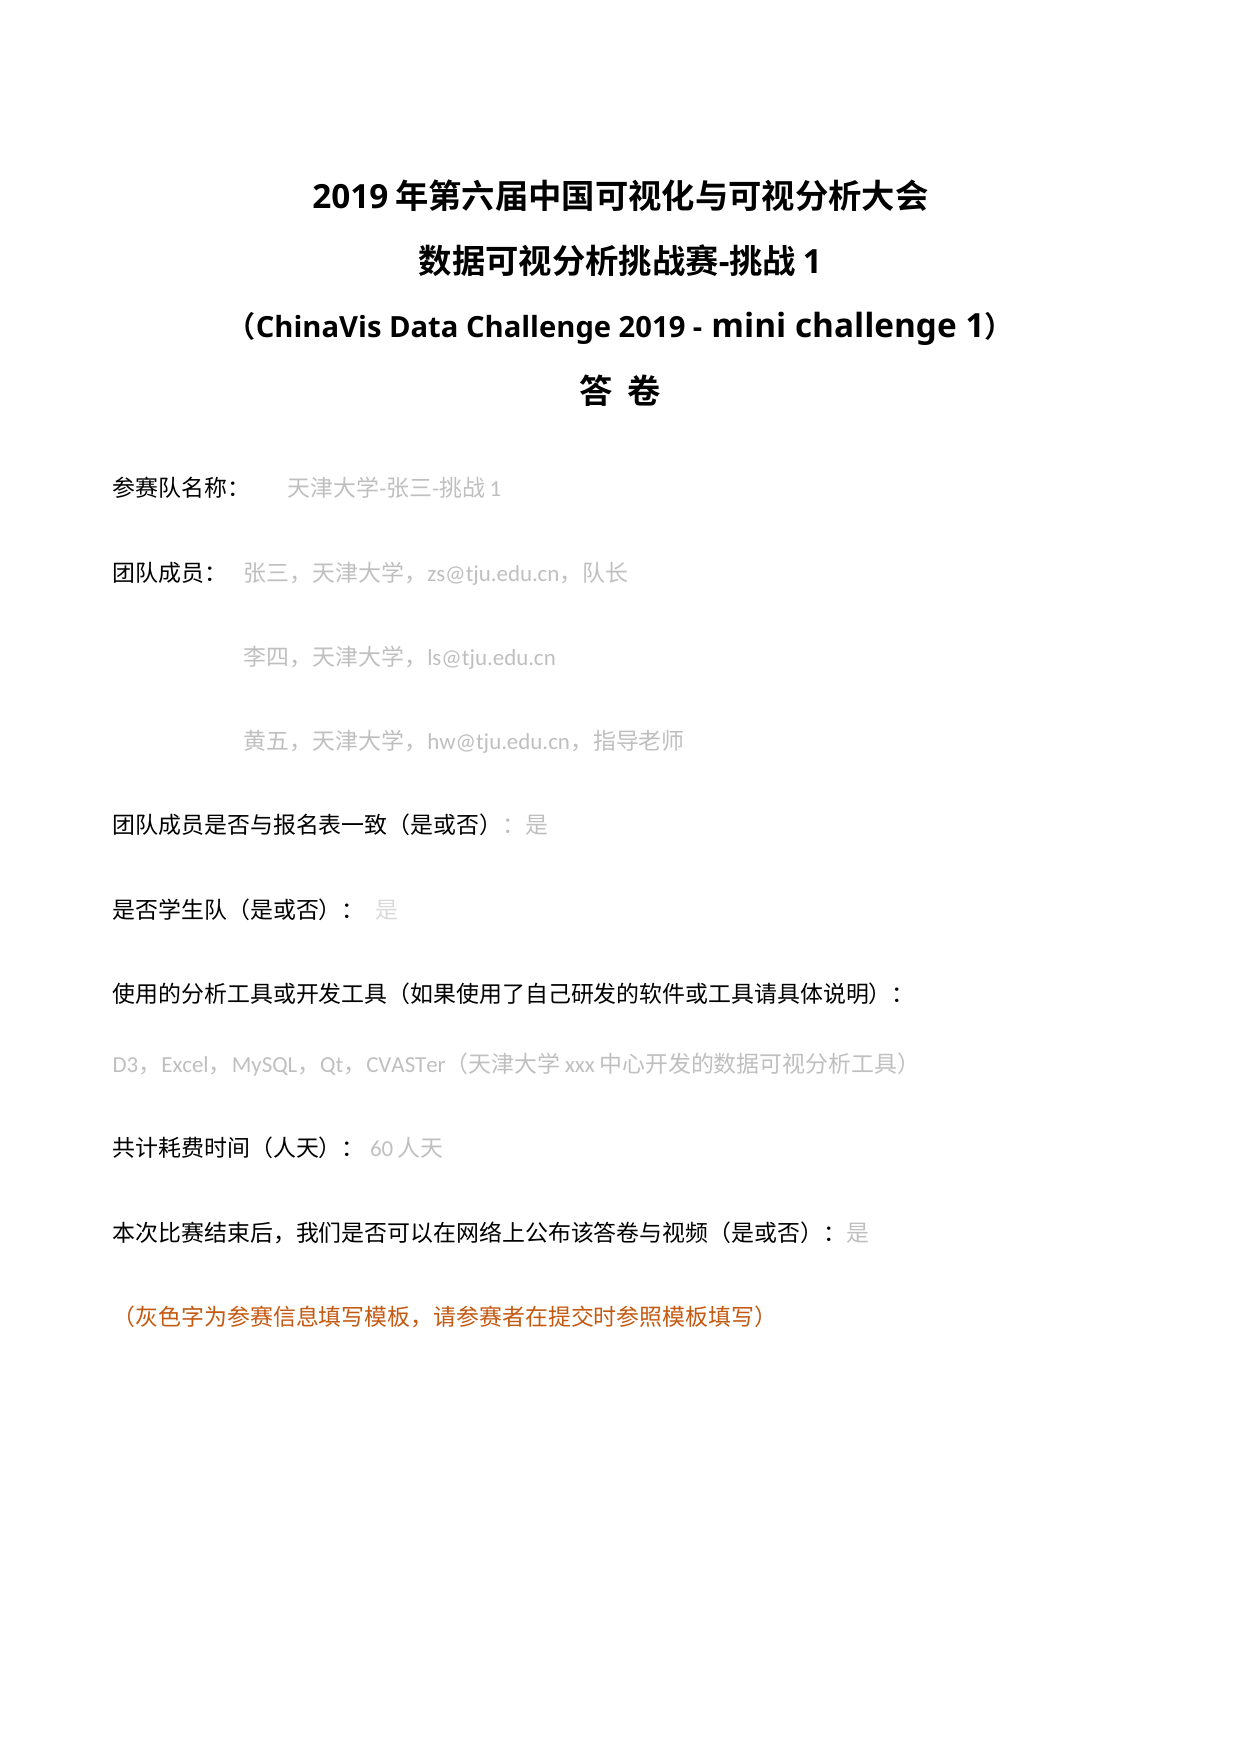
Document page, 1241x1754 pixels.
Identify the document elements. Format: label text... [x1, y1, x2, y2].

text （ChinaVis Data Challenge 2019 - mini challenge 1） [112, 292, 1128, 357]
text 本次比赛结束后，我们是否可以在网络上公布该答卷与视频（是或否）：是 [112, 1199, 1128, 1264]
text 团队成员是否与报名表一致（是或否）：是 [112, 792, 1128, 857]
text 是否学生队（是或否）： 是 [112, 876, 1128, 941]
text 数据可视分析挑战赛-挑战1 [112, 227, 1128, 292]
text 李四，天津大学，ls@tju.edu.cn [112, 623, 1128, 688]
text 参赛队名称： 天津大学-张三-挑战1 [112, 454, 1128, 519]
text 答 卷 [112, 357, 1128, 422]
text 2019年第六届中国可视化与可视分析大会 [112, 162, 1128, 227]
text 使用的分析工具或开发工具（如果使用了自己研发的软件或工具请具体说明）：D3，Excel，MySQL，Qt，CVASTer（天津大学xxx中心开发的数据可视分析工具） [112, 960, 1128, 1095]
text 共计耗费时间（人天）： 60人天 [112, 1114, 1128, 1179]
text 黄五，天津大学，hw@tju.edu.cn，指导老师 [112, 707, 1128, 772]
text 团队成员： 张三，天津大学，zs@tju.edu.cn，队长 [112, 539, 1128, 604]
text （灰色字为参赛信息填写模板，请参赛者在提交时参照模板填写） [112, 1283, 1128, 1348]
